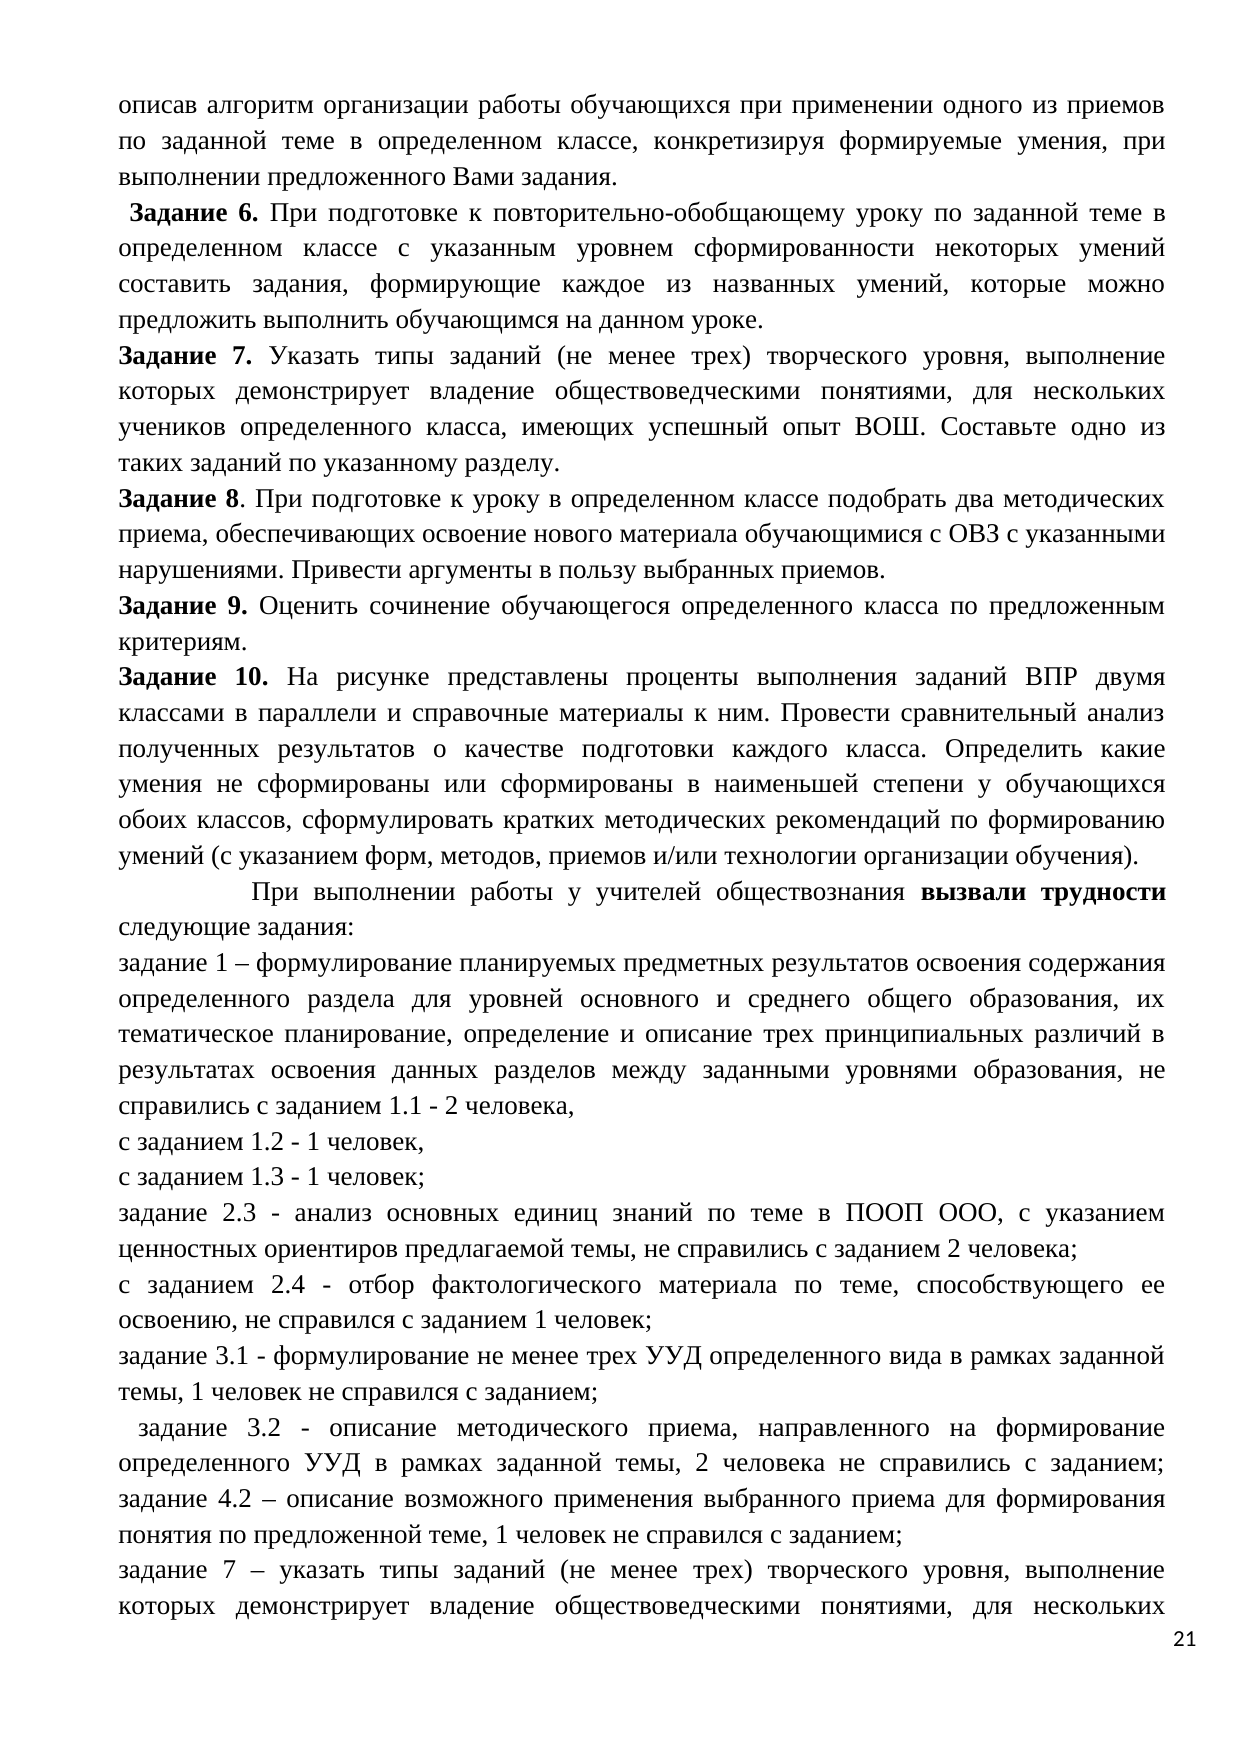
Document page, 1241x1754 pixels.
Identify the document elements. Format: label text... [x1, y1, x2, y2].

text Задание 8. При подготовке к уроку в определенном классе подобрать два методических приема, обеспечивающих освоение нового материала обучающимися с ОВЗ с указанными нарушениями. Привести аргументы в пользу выбранных приемов. [118, 482, 1167, 584]
text задание 1 – формулирование планируемых предметных результатов освоения содержания определенного раздела для уровней основного и среднего общего образования, их тематическое планирование, определение и описание трех принципиальных различий в результатах освоения данных разделов между заданными уровнями образования, не справились с заданием 1.1 - 2 человека, [118, 946, 1167, 1120]
text с заданием 1.3 - 1 человек; [118, 1161, 1167, 1192]
text Задание 7. Указать типы заданий (не менее трех) творческого уровня, выполнение которых демонстрирует владение обществоведческими понятиями, для нескольких учеников определенного класса, имеющих успешный опыт ВОШ. Составьте одно из таких заданий по указанному разделу. [118, 339, 1167, 477]
text При выполнении работы у учителей обществознания вызвали трудности следующие задания: [118, 875, 1167, 942]
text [118, 89, 1167, 191]
text Задание 6. При подготовке к повторительно-обобщающему уроку по заданной теме в определенном классе с указанным уровнем сформированности некоторых умений составить задания, формирующие каждое из названных умений, которые можно предложить выполнить обучающимся на данном уроке. [118, 196, 1167, 334]
text задание 3.2 - описание методического приема, направленного на формирование определенного УУД в рамках заданной темы, 2 человека не справились с заданием; задание 4.2 – описание возможного применения выбранного приема для формирования понятия по предложенной теме, 1 человек не справился с заданием; [118, 1411, 1167, 1549]
text с заданием 2.4 - отбор фактологического материала по теме, способствующего ее освоению, не справился с заданием 1 человек; [118, 1268, 1167, 1334]
text Задание 9. Оценить сочинение обучающегося определенного класса по предложенным критериям. [118, 589, 1167, 656]
text задание 3.1 - формулирование не менее трех УУД определенного вида в рамках заданной темы, 1 человек не справился с заданием; [118, 1339, 1167, 1406]
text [118, 1553, 1167, 1620]
text с заданием 1.2 - 1 человек, [118, 1125, 1167, 1156]
text Задание 10. На рисунке представлены проценты выполнения заданий ВПР двумя классами в параллели и справочные материалы к ним. Провести сравнительный анализ полученных результатов о качестве подготовки каждого класса. Определить какие умения не сформированы или сформированы в наименьшей степени у обучающихся обоих классов, сформулировать кратких методических рекомендаций по формированию умений (с указанием форм, методов, приемов и/или технологии организации обучения). [118, 660, 1167, 870]
text задание 2.3 - анализ основных единиц знаний по теме в ПООП ООО, с указанием ценностных ориентиров предлагаемой темы, не справились с заданием 2 человека; [118, 1196, 1167, 1263]
